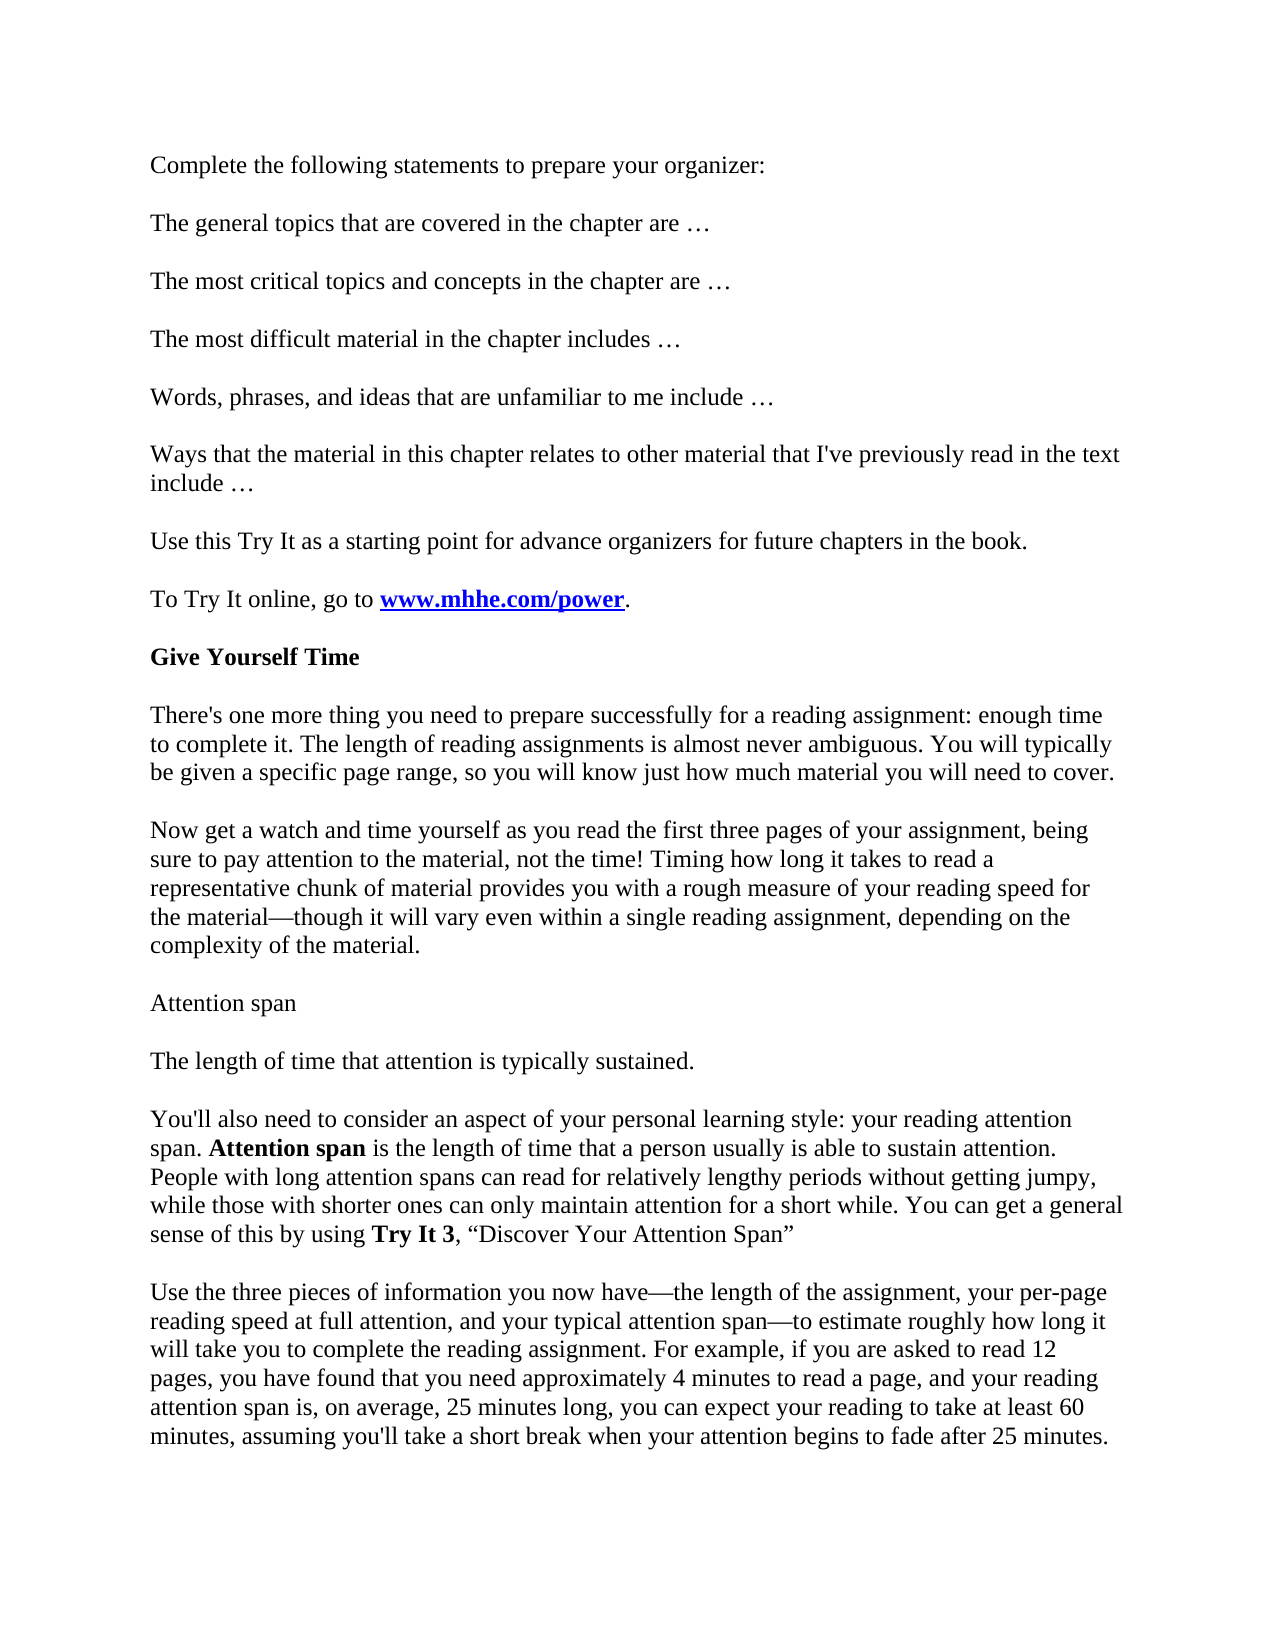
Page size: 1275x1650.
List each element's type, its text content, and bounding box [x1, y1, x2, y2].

text Now get a watch and time yourself as you read the first three pages of your assignment, being sure to pay attention to the material, not the time! Timing how long it takes to read a representative chunk of material provides you with a rough measure of your reading speed for the material—though it will vary even within a single reading assignment, depending on the complexity of the material. [150, 815, 1125, 959]
text Complete the following statements to prepare your organizer: [150, 150, 1125, 179]
text Give Yourself Time [150, 642, 1125, 671]
text Use this Try It as a starting point for advance organizers for future chapters in the book. [150, 526, 1125, 555]
text The most difficult material in the chapter includes … [150, 324, 1125, 352]
text Words, phrases, and ideas that are unfamiliar to me include … [150, 382, 1125, 410]
text You'll also need to consider an aspect of your personal learning style: your reading attention span. Attention span is the length of time that a person usually is able to sustain attention. People with long attention spans can read for relatively lengthy periods without getting jumpy, while those with shorter ones can only maintain attention for a short while. You can get a general sense of this by using Try It 3, “Discover Your Attention Span” [150, 1104, 1125, 1248]
text The general topics that are covered in the chapter are … [150, 208, 1125, 237]
text Use the three pieces of information you now have—the length of the assignment, your per-page reading speed at full attention, and your typical attention span—to estimate roughly how long it will take you to complete the reading assignment. For example, if you are asked to read 12 pages, you have found that you need approximately 4 minutes to read a page, and your reading attention span is, on average, 25 minutes long, you can expect your reading to take at least 60 minutes, assuming you'll take a short break when your attention begins to fade after 25 minutes. [150, 1277, 1125, 1449]
text Attention span [150, 988, 1125, 1017]
text To Try It online, go to www.mhhe.com/power. [150, 584, 1125, 613]
text Ways that the material in this chapter relates to other material that I've previously read in the text include … [150, 439, 1125, 497]
text There's one more thing you need to prepare successfully for a reading assignment: enough time to complete it. The length of reading assignments is almost never ambiguous. You will typically be given a specific page range, so you will know just how much material you will need to cover. [150, 700, 1125, 786]
text The most critical topics and concepts in the chapter are … [150, 266, 1125, 294]
text The length of time that attention is typically sustained. [150, 1046, 1125, 1075]
